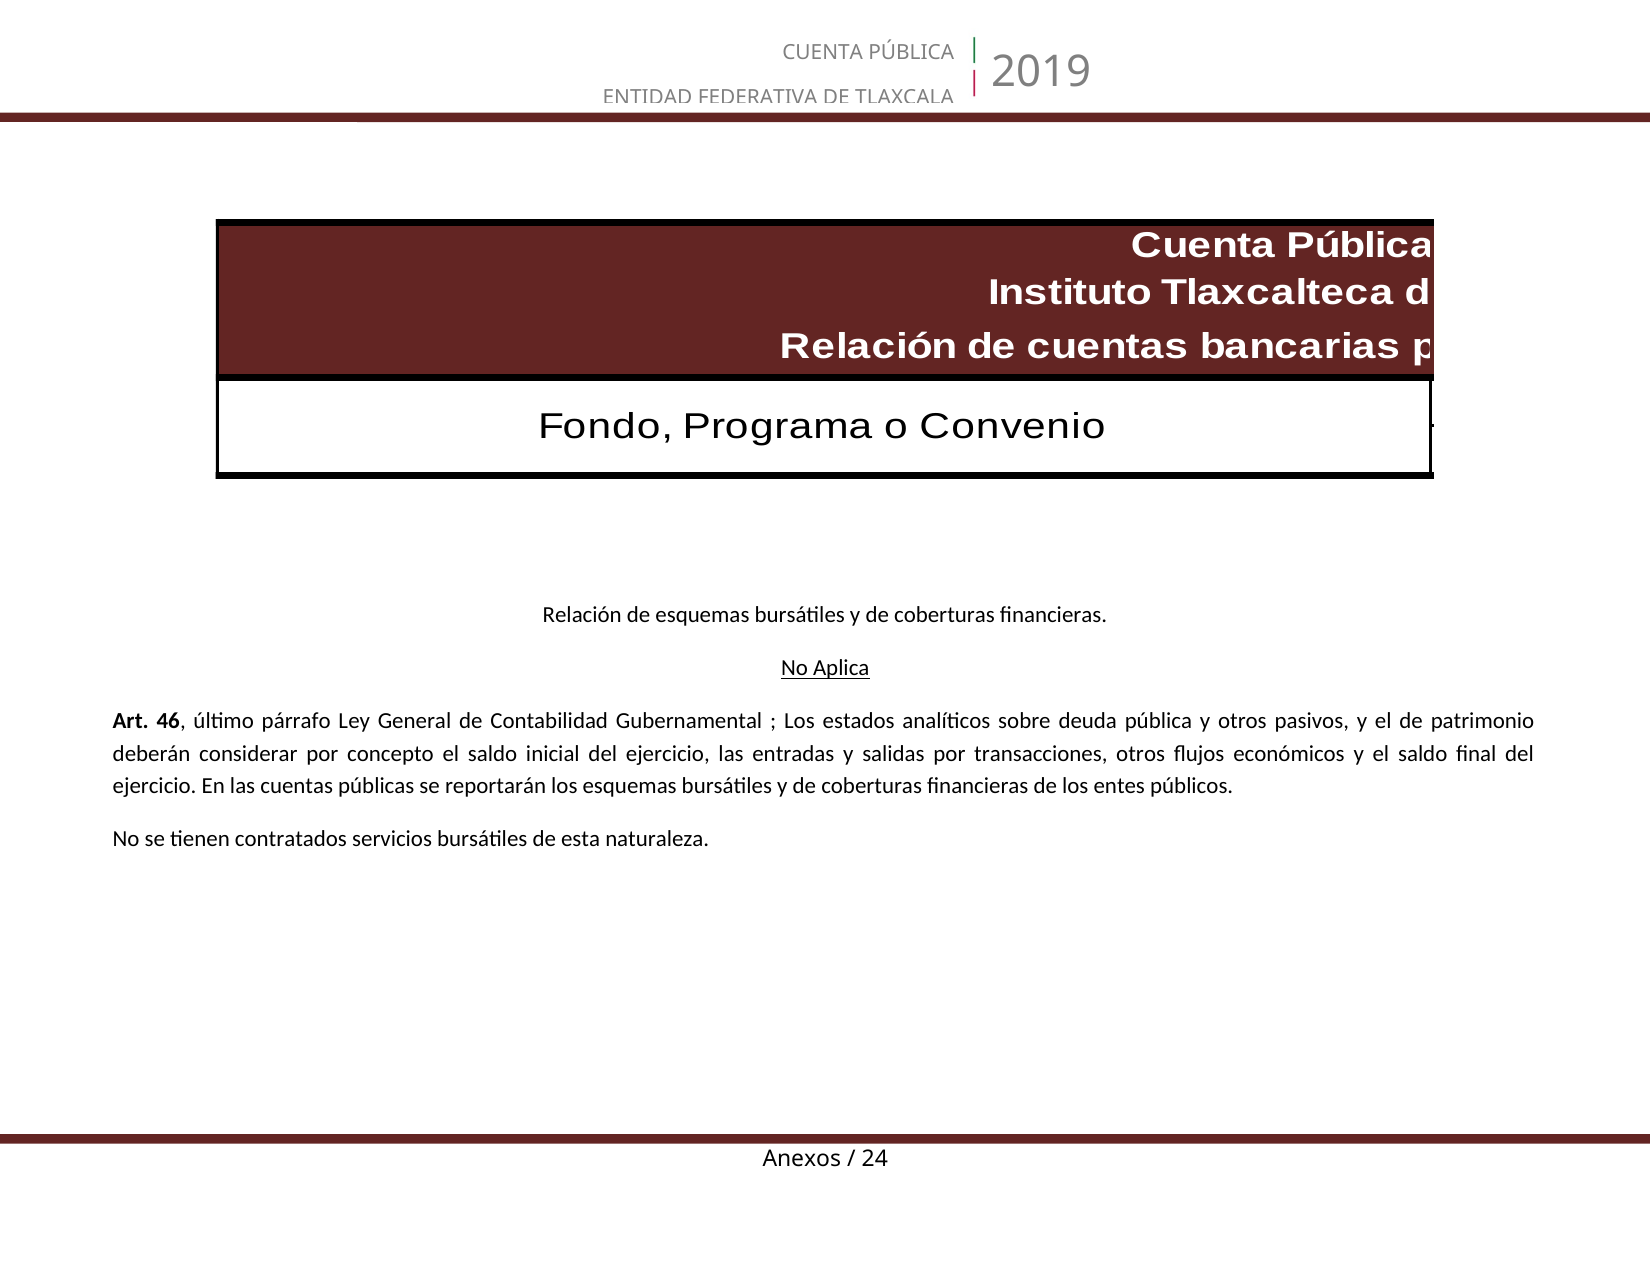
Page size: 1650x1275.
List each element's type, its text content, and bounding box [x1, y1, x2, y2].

text No Aplica [112, 653, 1537, 681]
picture [968, 28, 985, 99]
text No se tienen contratados servicios bursátiles de esta naturaleza. [112, 824, 1537, 852]
text Relación de esquemas bursátiles y de coberturas financieras. [112, 600, 1537, 628]
text Art. 46, último párrafo Ley General de Contabilidad Gubernamental ; Los estados analíticos sobre deuda pública y otros pasivos, y el de patrimonio deberán considerar por concepto el saldo inicial del ejercicio, las entradas y salidas por transacciones, otros flujos económicos y el saldo final del ejercicio. En las cuentas públicas se reportarán los esquemas bursátiles y de coberturas financieras de los entes públicos. [112, 706, 1537, 799]
